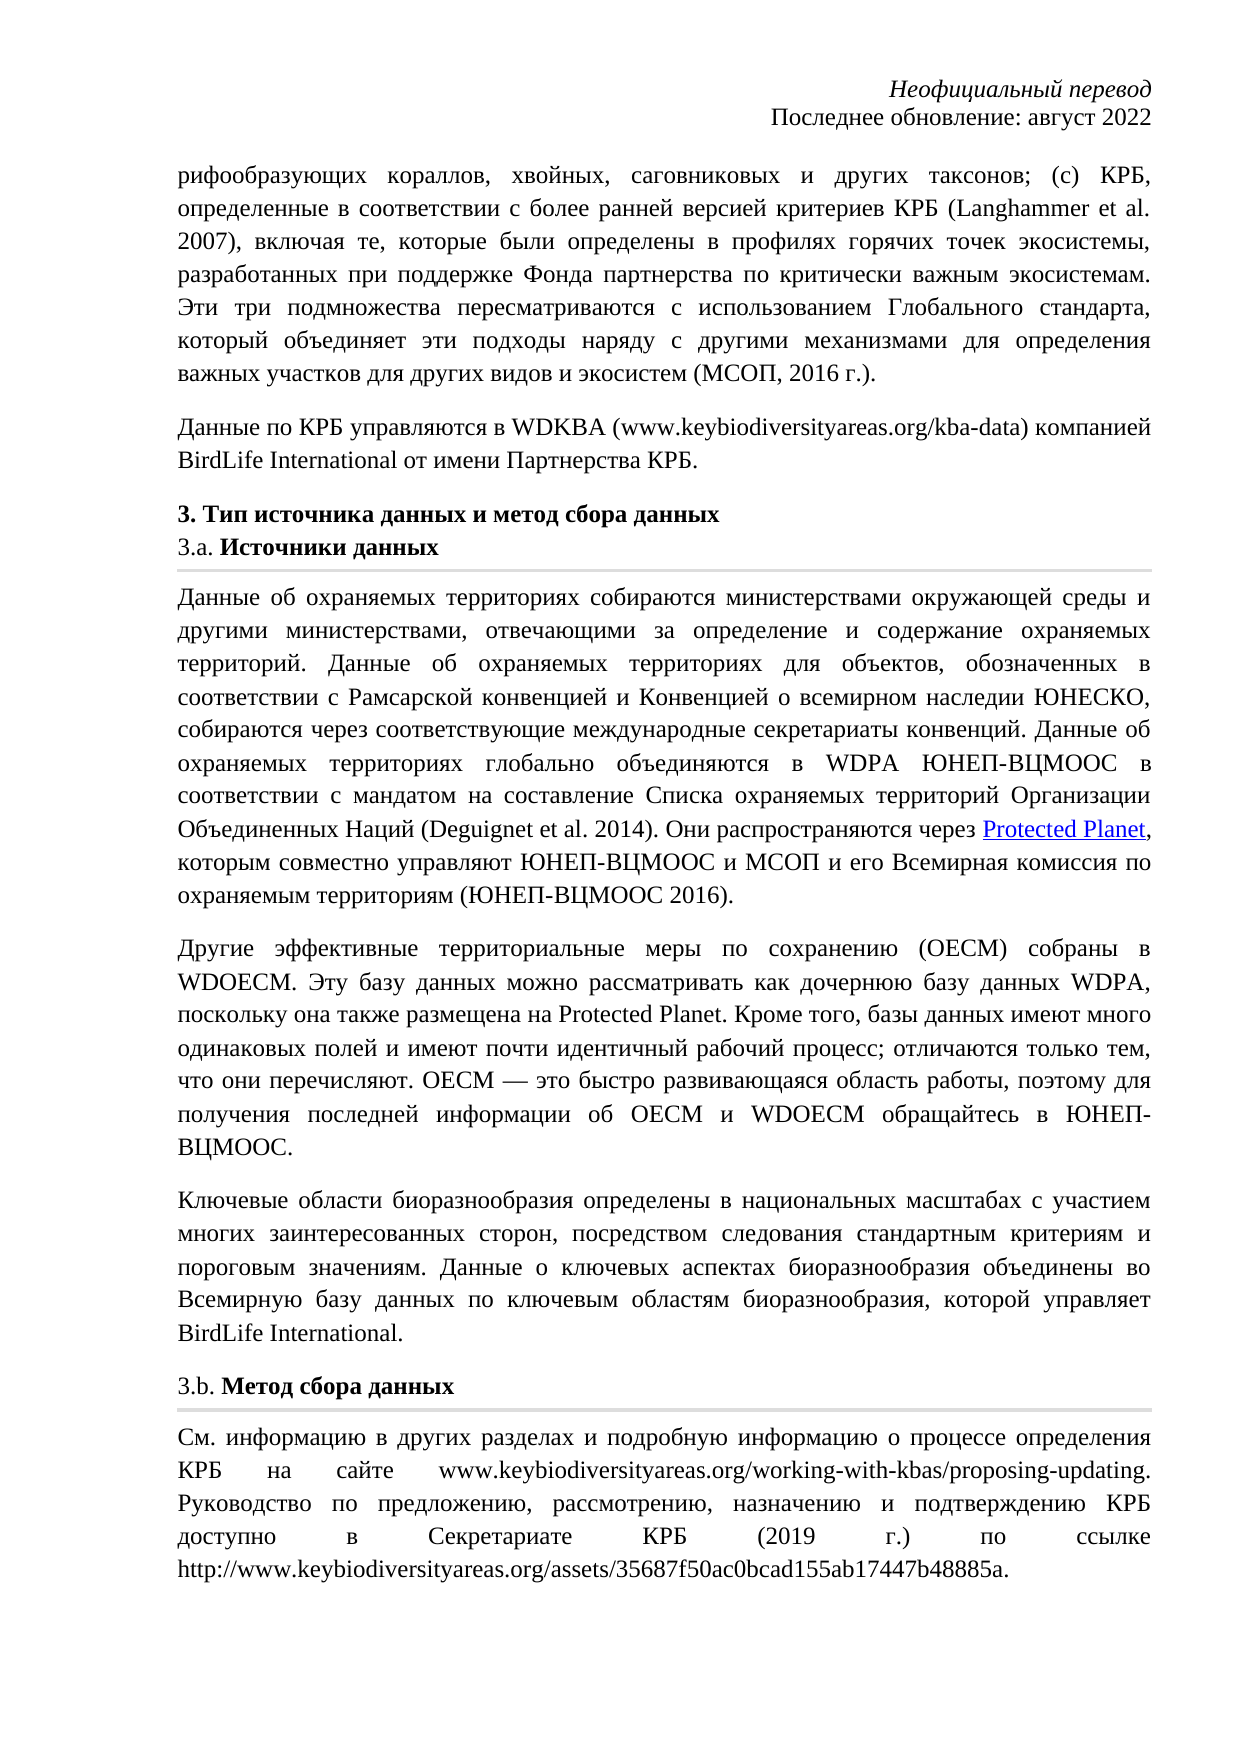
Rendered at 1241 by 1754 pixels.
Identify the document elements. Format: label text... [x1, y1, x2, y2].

text Ключевые области биоразнообразия определены в национальных масштабах с участием многих заинтересованных сторон, посредством следования стандартным критериям и пороговым значениям. Данные о ключевых аспектах биоразнообразия объединены во Всемирную базу данных по ключевым областям биоразнообразия, которой управляет BirdLife International. [177, 1186, 1152, 1346]
text См. информацию в других разделах и подробную информацию о процессе определения КРБ на сайте www.keybiodiversityareas.org/working-with-kbas/proposing-updating. Руководство по предложению, рассмотрению, назначению и подтверждению КРБ доступно в Секретариате КРБ (2019 г.) по ссылке http://www.keybiodiversityareas.org/assets/35687f50ac0bcad155ab17447b48885a. [177, 1422, 1152, 1583]
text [177, 160, 1152, 387]
text 3.b. Метод сбора данных [177, 1371, 1152, 1408]
text 3. Тип источника данных и метод сбора данных [177, 499, 1152, 528]
text Данные об охраняемых территориях собираются министерствами окружающей среды и другими министерствами, отвечающими за определение и содержание охраняемых территорий. Данные об охраняемых территориях для объектов, обозначенных в соответствии с Рамсарской конвенцией и Конвенцией о всемирном наследии ЮНЕСКО, собираются через соответствующие международные секретариаты конвенций. Данные об охраняемых территориях глобально объединяются в WDPA ЮНЕП-ВЦМООС в соответствии с мандатом на составление Списка охраняемых территорий Организации Объединенных Наций (Deguignet et al. 2014). Они распространяются через Protected Planet, которым совместно управляют ЮНЕП-ВЦМООС и МСОП и его Всемирная комиссия по охраняемым территориям (ЮНЕП-ВЦМООС 2016). [177, 582, 1152, 908]
text Другие эффективные территориальные меры по сохранению (OECM) собраны в WDOECM. Эту базу данных можно рассматривать как дочернюю базу данных WDPA, поскольку она также размещена на Protected Planet. Кроме того, базы данных имеют много одинаковых полей и имеют почти идентичный рабочий процесс; отличаются только тем, что они перечисляют. OECM — это быстро развивающаяся область работы, поэтому для получения последней информации об OECM и WDOECM обращайтесь в ЮНЕП-ВЦМООС. [177, 933, 1152, 1160]
text 3.a. Источники данных [177, 532, 1152, 569]
text Данные по КРБ управляются в WDKBA (www.keybiodiversityareas.org/kba-data) компанией BirdLife International от имени Партнерства КРБ. [177, 412, 1152, 474]
